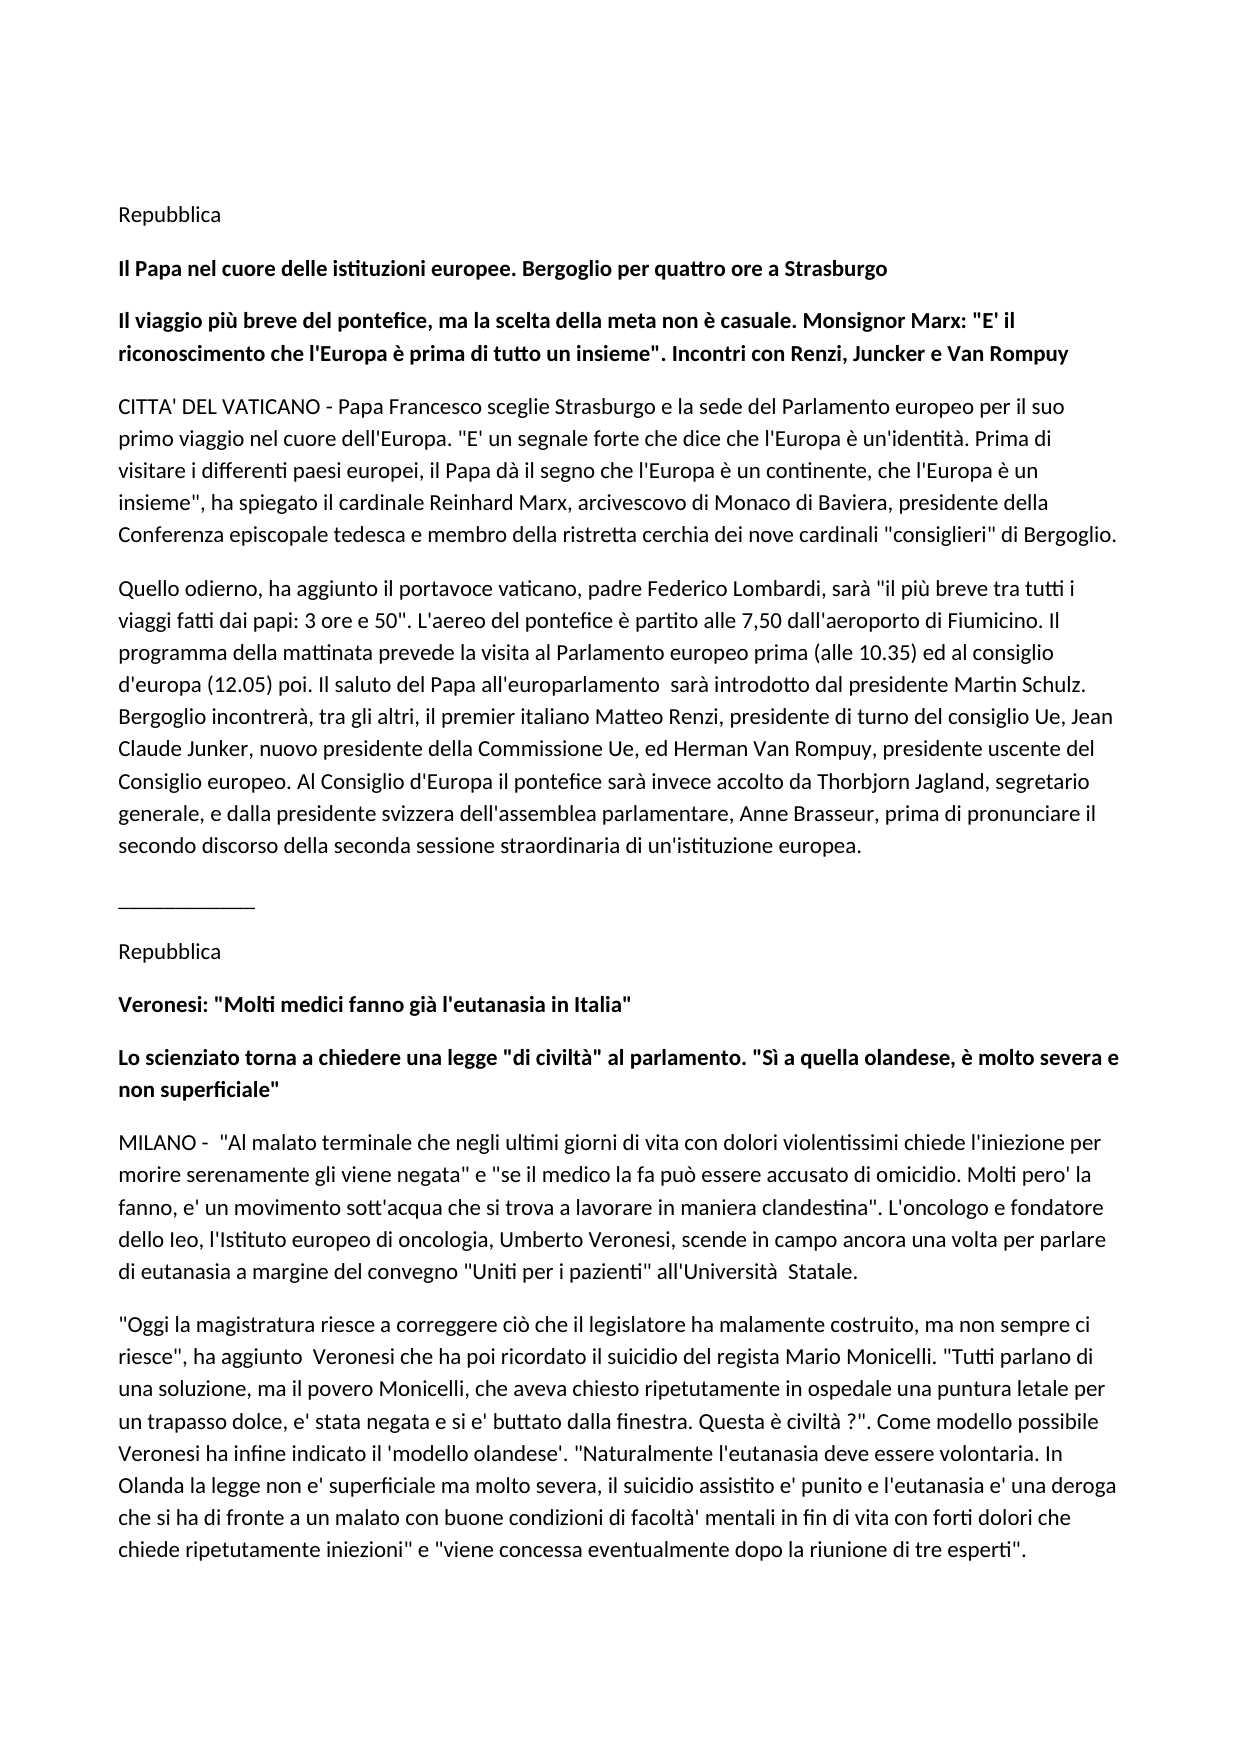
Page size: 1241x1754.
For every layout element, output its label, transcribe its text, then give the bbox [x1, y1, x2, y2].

text Repubblica [118, 201, 1122, 229]
text Il Papa nel cuore delle istituzioni europee. Bergoglio per quattro ore a Strasburgo [118, 254, 1122, 282]
text Repubblica [118, 937, 1122, 965]
text Il viaggio più breve del pontefice, ma la scelta della meta non è casuale. Monsignor Marx: "E' il riconoscimento che l'Europa è prima di tutto un insieme". Incontri con Renzi, Juncker e Van Rompuy [118, 307, 1122, 367]
text Quello odierno, ha aggiunto il portavoce vaticano, padre Federico Lombardi, sarà "il più breve tra tutti i viaggi fatti dai papi: 3 ore e 50". L'aereo del pontefice è partito alle 7,50 dall'aeroporto di Fiumicino. Il programma della mattinata prevede la visita al Parlamento europeo prima (alle 10.35) ed al consiglio d'europa (12.05) poi. Il saluto del Papa all'europarlamento sarà introdotto dal presidente Martin Schulz. Bergoglio incontrerà, tra gli altri, il premier italiano Matteo Renzi, presidente di turno del consiglio Ue, Jean Claude Junker, nuovo presidente della Commissione Ue, ed Herman Van Rompuy, presidente uscente del Consiglio europeo. Al Consiglio d'Europa il pontefice sarà invece accolto da Thorbjorn Jagland, segretario generale, e dalla presidente svizzera dell'assemblea parlamentare, Anne Brasseur, prima di pronunciare il secondo discorso della seconda sessione straordinaria di un'istituzione europea. [118, 574, 1122, 859]
text Lo scienziato torna a chiedere una legge "di civiltà" al parlamento. "Sì a quella olandese, è molto severa e non superficiale" [118, 1043, 1122, 1103]
text "Oggi la magistratura riesce a correggere ciò che il legislatore ha malamente costruito, ma non sempre ci riesce", ha aggiunto Veronesi che ha poi ricordato il suicidio del regista Mario Monicelli. "Tutti parlano di una soluzione, ma il povero Monicelli, che aveva chiesto ripetutamente in ospedale una puntura letale per un trapasso dolce, e' stata negata e si e' buttato dalla finestra. Questa è civiltà ?". Come modello possibile Veronesi ha infine indicato il 'modello olandese'. "Naturalmente l'eutanasia deve essere volontaria. In Olanda la legge non e' superficiale ma molto severa, il suicidio assistito e' punito e l'eutanasia e' una deroga che si ha di fronte a un malato con buone condizioni di facoltà' mentali in fin di vita con forti dolori che chiede ripetutamente iniezioni" e "viene concessa eventualmente dopo la riunione di tre esperti". [118, 1310, 1122, 1563]
text CITTA' DEL VATICANO - Papa Francesco sceglie Strasburgo e la sede del Parlamento europeo per il suo primo viaggio nel cuore dell'Europa. "E' un segnale forte che dice che l'Europa è un'identità. Prima di visitare i differenti paesi europei, il Papa dà il segno che l'Europa è un continente, che l'Europa è un insieme", ha spiegato il cardinale Reinhard Marx, arcivescovo di Monaco di Baviera, presidente della Conferenza episcopale tedesca e membro della ristretta cerchia dei nove cardinali "consiglieri" di Bergoglio. [118, 392, 1122, 549]
text ____________ [118, 884, 1122, 912]
text Veronesi: "Molti medici fanno già l'eutanasia in Italia" [118, 990, 1122, 1018]
text MILANO - "Al malato terminale che negli ultimi giorni di vita con dolori violentissimi chiede l'iniezione per morire serenamente gli viene negata" e "se il medico la fa può essere accusato di omicidio. Molti pero' la fanno, e' un movimento sott'acqua che si trova a lavorare in maniera clandestina". L'oncologo e fondatore dello Ieo, l'Istituto europeo di oncologia, Umberto Veronesi, scende in campo ancora una volta per parlare di eutanasia a margine del convegno "Uniti per i pazienti" all'Università Statale. [118, 1128, 1122, 1285]
